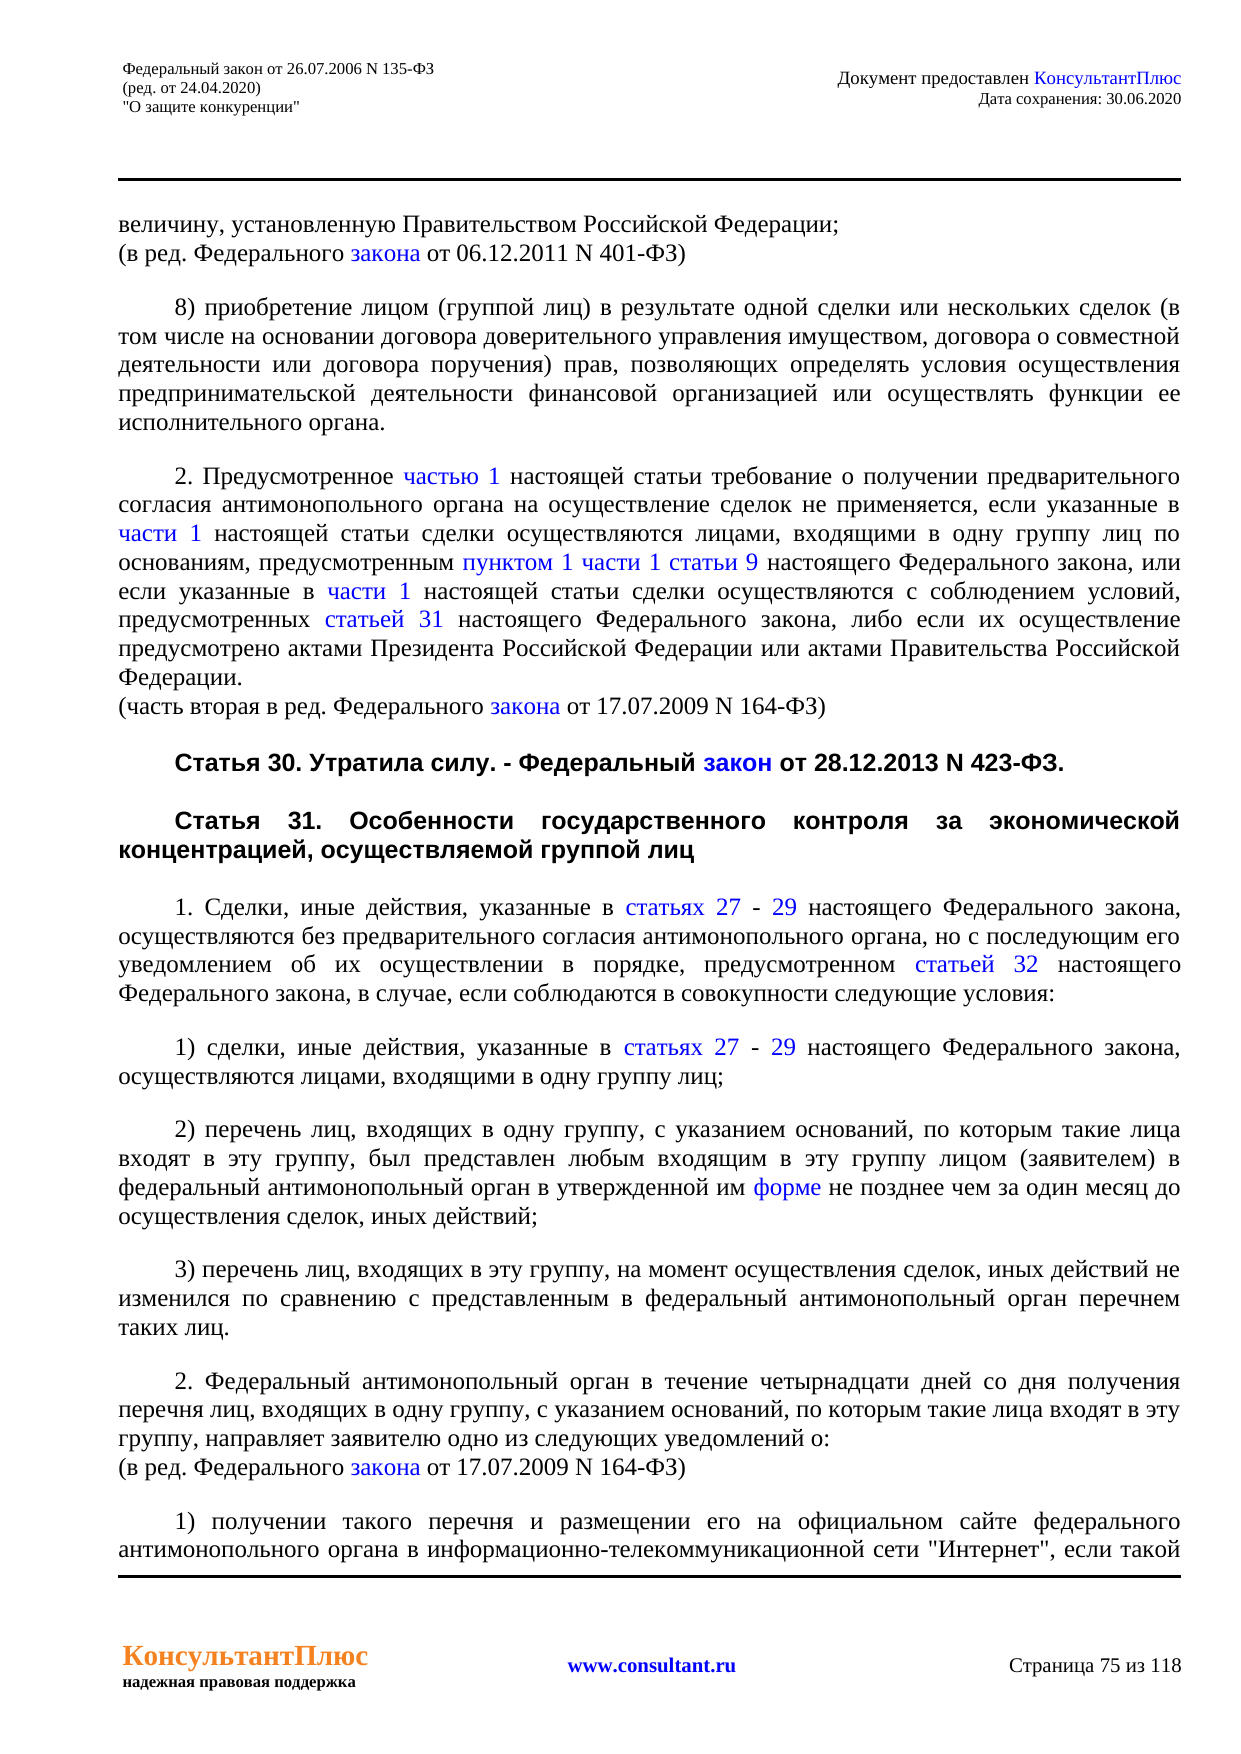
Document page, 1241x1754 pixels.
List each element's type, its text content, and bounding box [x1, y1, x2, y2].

text (в ред. Федерального закона от 17.07.2009 N 164-ФЗ) [118, 1452, 1181, 1481]
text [118, 209, 1181, 238]
title Статья 30. Утратила силу. - Федеральный закон от 28.12.2013 N 423-ФЗ. [118, 748, 1181, 777]
text 3) перечень лиц, входящих в эту группу, на момент осуществления сделок, иных действий не изменился по сравнению с представленным в федеральный антимонопольный орган перечнем таких лиц. [118, 1254, 1181, 1341]
title Статья 31. Особенности государственного контроля за экономической концентрацией, осуществляемой группой лиц [118, 806, 1181, 863]
text 8) приобретение лицом (группой лиц) в результате одной сделки или нескольких сделок (в том числе на основании договора доверительного управления имуществом, договора о совместной деятельности или договора поручения) прав, позволяющих определять условия осуществления предпринимательской деятельности финансовой организацией или осуществлять функции ее исполнительного органа. [118, 292, 1181, 436]
text (часть вторая в ред. Федерального закона от 17.07.2009 N 164-ФЗ) [118, 691, 1181, 719]
text 2. Предусмотренное частью 1 настоящей статьи требование о получении предварительного согласия антимонопольного органа на осуществление сделок не применяется, если указанные в части 1 настоящей статьи сделки осуществляются лицами, входящими в одну группу лиц по основаниям, предусмотренным пунктом 1 части 1 статьи 9 настоящего Федерального закона, или если указанные в части 1 настоящей статьи сделки осуществляются с соблюдением условий, предусмотренных статьей 31 настоящего Федерального закона, либо если их осуществление предусмотрено актами Президента Российской Федерации или актами Правительства Российской Федерации. [118, 461, 1181, 691]
text 1) сделки, иные действия, указанные в статьях 27 - 29 настоящего Федерального закона, осуществляются лицами, входящими в одну группу лиц; [118, 1032, 1181, 1089]
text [118, 1506, 1181, 1563]
text (в ред. Федерального закона от 06.12.2011 N 401-ФЗ) [118, 238, 1181, 267]
text 2. Федеральный антимонопольный орган в течение четырнадцати дней со дня получения перечня лиц, входящих в одну группу, с указанием оснований, по которым такие лица входят в эту группу, направляет заявителю одно из следующих уведомлений о: [118, 1366, 1181, 1452]
text 1. Сделки, иные действия, указанные в статьях 27 - 29 настоящего Федерального закона, осуществляются без предварительного согласия антимонопольного органа, но с последующим его уведомлением об их осуществлении в порядке, предусмотренном статьей 32 настоящего Федерального закона, в случае, если соблюдаются в совокупности следующие условия: [118, 892, 1181, 1007]
text 2) перечень лиц, входящих в одну группу, с указанием оснований, по которым такие лица входят в эту группу, был представлен любым входящим в эту группу лицом (заявителем) в федеральный антимонопольный орган в утвержденной им форме не позднее чем за один месяц до осуществления сделок, иных действий; [118, 1114, 1181, 1229]
